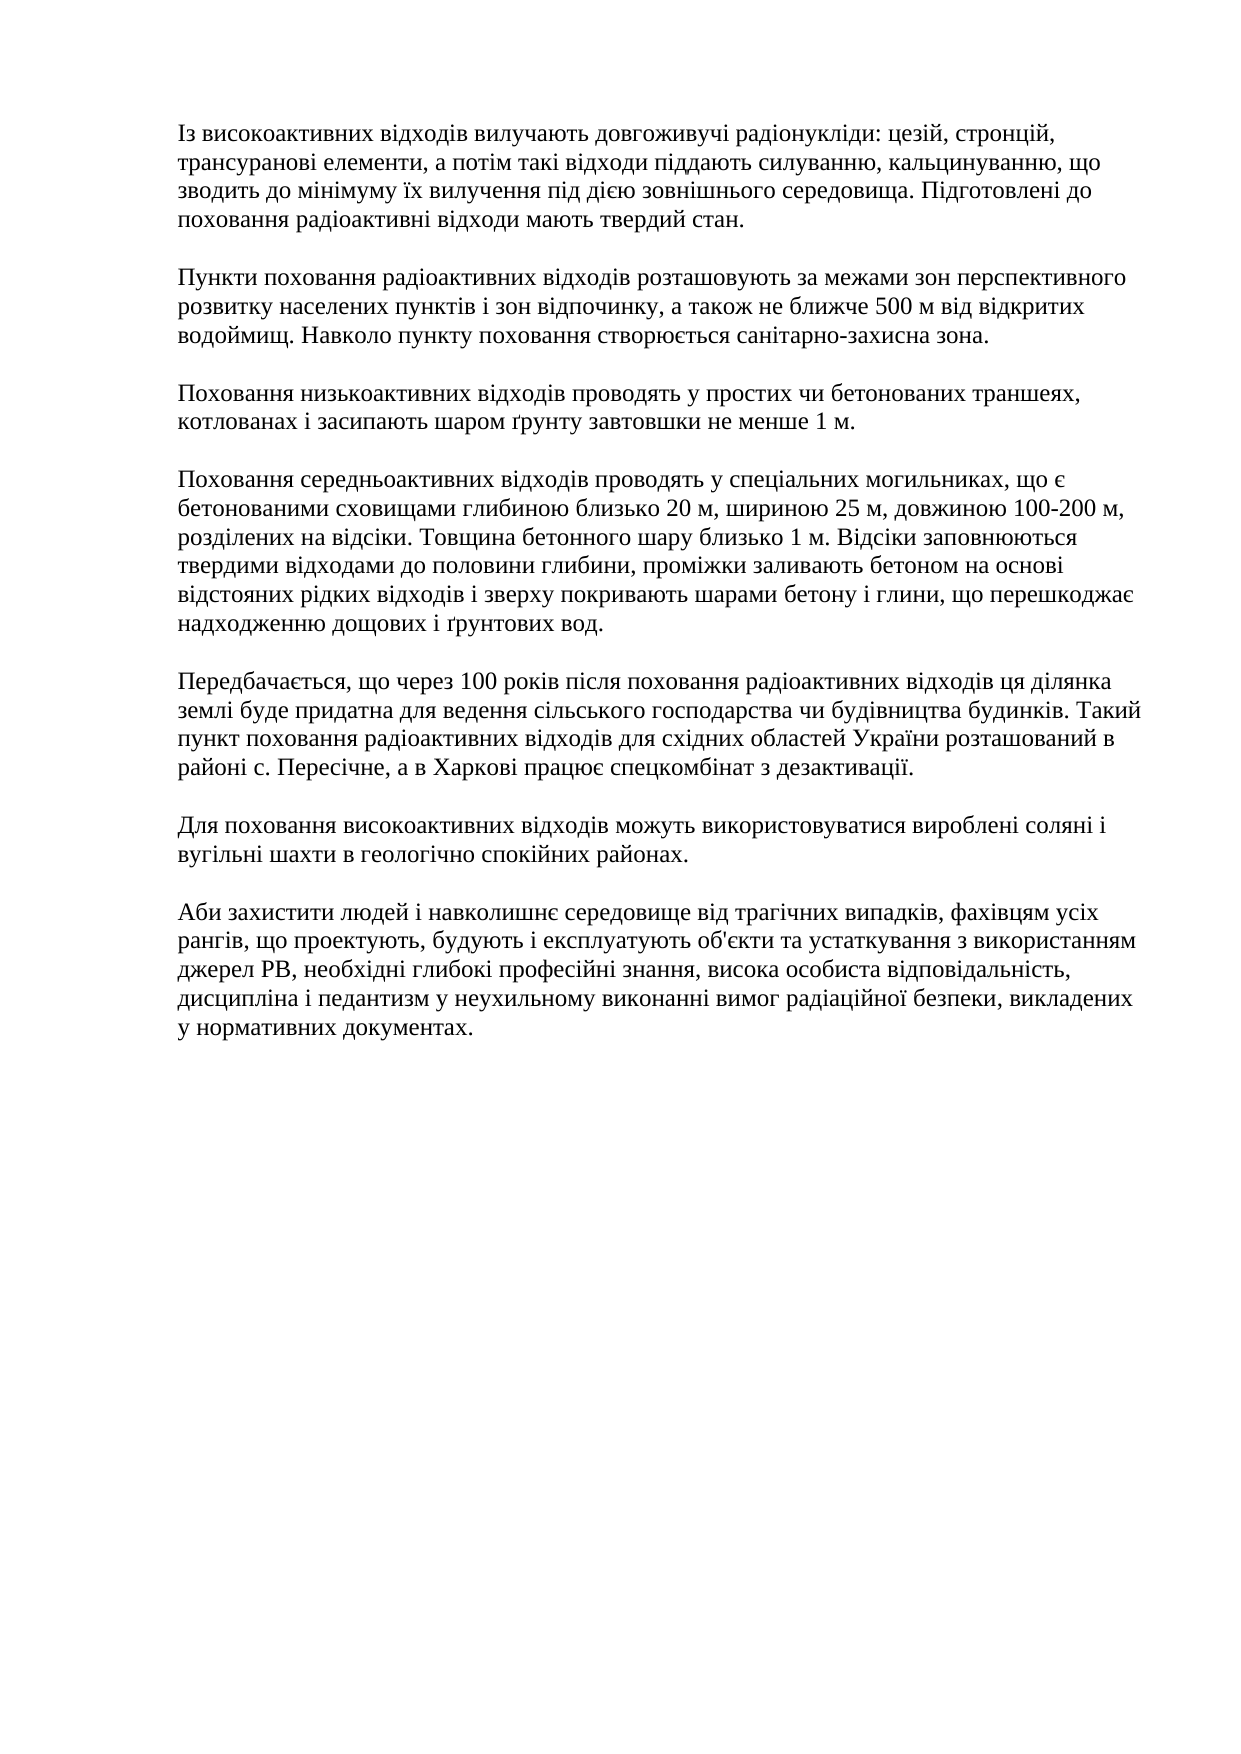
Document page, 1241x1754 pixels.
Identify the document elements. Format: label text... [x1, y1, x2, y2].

text Із високоактивних відходів вилучають довгоживучі радіонукліди: цезій, стронцій, трансуранові елементи, а потім такі відходи піддають силуванню, кальцинуванню, що зводить до мінімуму їх вилучення під дією зовнішнього середовища. Підготовлені до поховання радіоактивні відходи мають твердий стан. [177, 118, 1152, 233]
text Пункти поховання радіоактивних відходів розташовують за межами зон перспективного розвитку населених пунктів і зон відпочинку, а також не ближче 500 м від відкритих водоймищ. Навколо пункту поховання створюється санітарно-захисна зона. [177, 262, 1152, 348]
text Поховання середньоактивних відходів проводять у спеціальних могильниках, що є бетонованими сховищами глибиною близько 20 м, шириною 25 м, довжиною 100-200 м, розділених на відсіки. Товщина бетонного шару близько 1 м. Відсіки заповнюються твердими відходами до половини глибини, проміжки заливають бетоном на основі відстояних рідких відходів і зверху покривають шарами бетону і глини, що перешкоджає надходженню дощових і ґрунтових вод. [177, 464, 1152, 637]
text Передбачається, що через 100 років після поховання радіоактивних відходів ця ділянка землі буде придатна для ведення сільського господарства чи будівництва будинків. Такий пункт поховання радіоактивних відходів для східних областей України розташований в районі с. Пересічне, а в Харкові працює спецкомбінат з дезактивації. [177, 666, 1152, 781]
text Аби захистити людей і навколишнє середовище від трагічних випадків, фахівцям усіх рангів, що проектують, будують і експлуатують об'єкти та устаткування з використанням джерел РВ, необхідні глибокі професійні знання, висока особиста відповідальність, дисципліна і педантизм у неухильному виконанні вимог радіаційної безпеки, викладених у нормативних документах. [177, 897, 1152, 1041]
text Поховання низькоактивних відходів проводять у простих чи бетонованих траншеях, котлованах і засипають шаром ґрунту завтовшки не менше 1 м. [177, 378, 1152, 435]
text Для поховання високоактивних відходів можуть використовуватися вироблені соляні і вугільні шахти в геологічно спокійних районах. [177, 810, 1152, 868]
